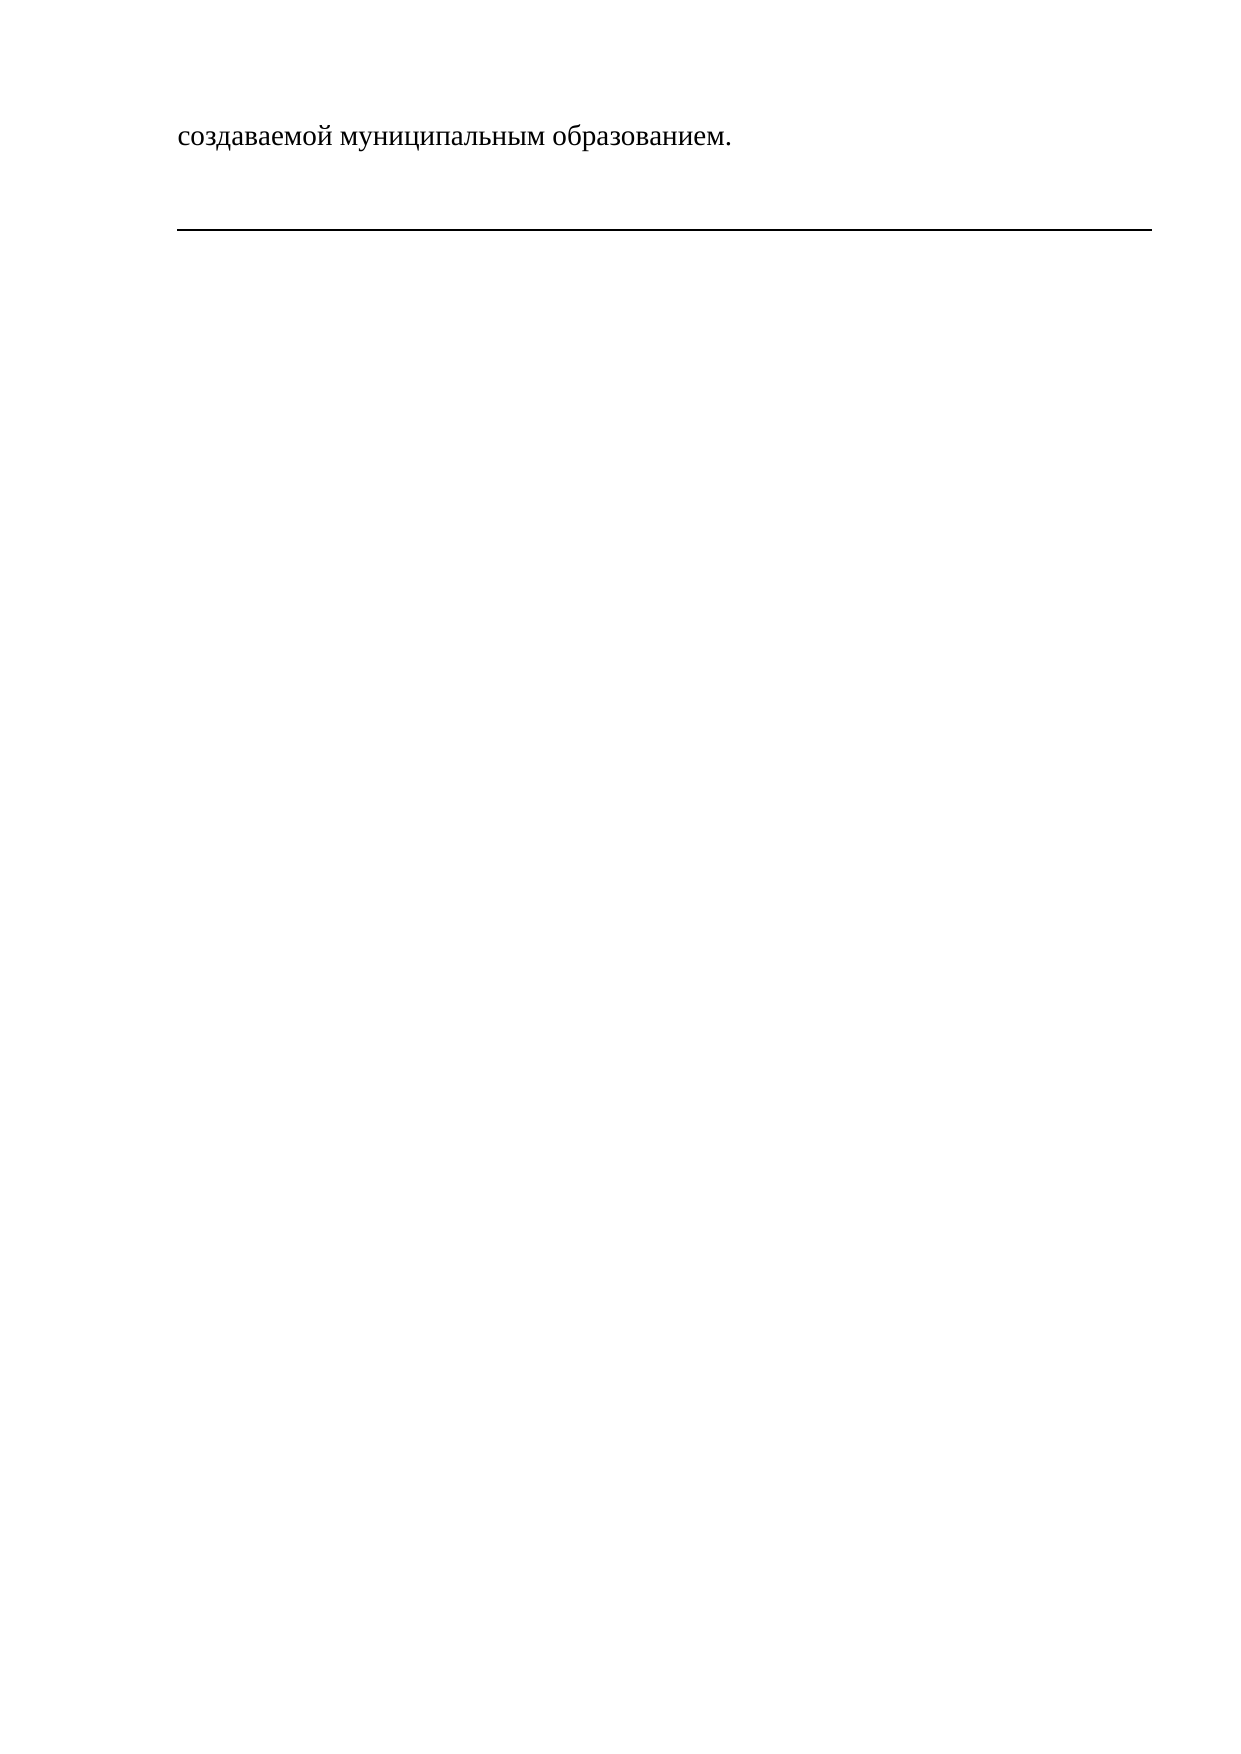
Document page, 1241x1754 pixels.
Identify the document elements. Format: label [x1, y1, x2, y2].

text [177, 118, 1152, 152]
